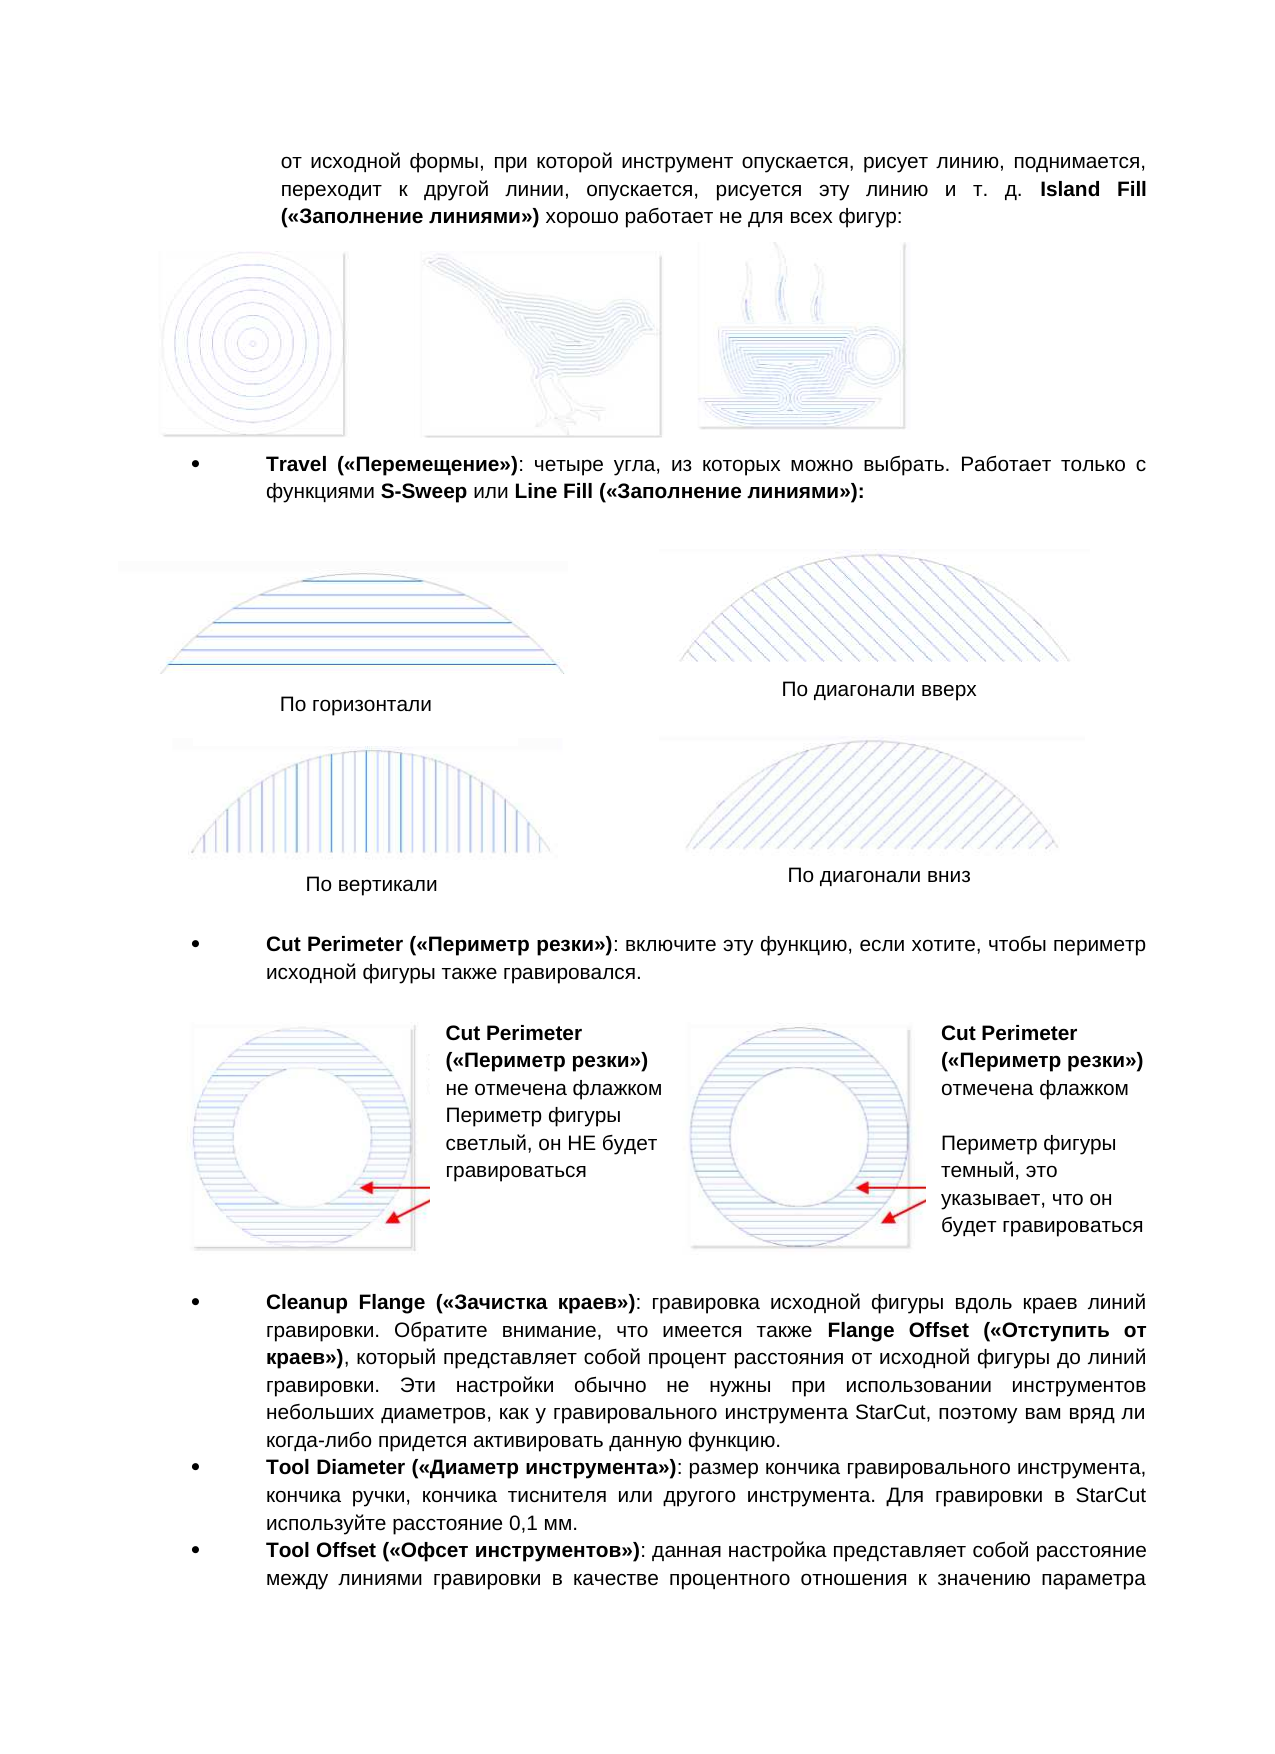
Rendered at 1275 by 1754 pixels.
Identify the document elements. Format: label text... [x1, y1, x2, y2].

list Travel («Перемещение»): четыре угла, из которых можно выбрать. Работает только с функциями S-Sweep или Line Fill («Заполнение линиями»): [192, 451, 1147, 503]
picture [118, 561, 568, 674]
picture [154, 1015, 1163, 1259]
list Cut Perimeter («Периметр резки»): включите эту функцию, если хотите, чтобы периметр исходной фигуры также гравировался. [192, 932, 1147, 984]
picture [172, 738, 563, 887]
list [192, 1538, 1147, 1589]
picture [659, 735, 1085, 887]
list Tool Diameter («Диаметр инструмента»): размер кончика гравировального инструмента, кончика ручки, кончика тиснителя или другого инструмента. Для гравировки в StarCut используйте расстояние 0,1 мм. [192, 1455, 1147, 1534]
picture [697, 242, 911, 430]
picture [659, 549, 1090, 662]
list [236, 149, 1147, 228]
list Cleanup Flange («Зачистка краев»): гравировка исходной фигуры вдоль краев линий гравировки. Обратите внимание, что имеется также Flange Offset («Отступить от краев»), который представляет собой процент расстояния от исходной фигуры до линий гравировки. Эти настройки обычно не нужны при использовании инструментов небольших диаметров, как у гравировального инструмента StarCut, поэтому вам вряд ли когда-либо придется активировать данную функцию. [192, 1290, 1147, 1452]
picture [158, 251, 664, 438]
